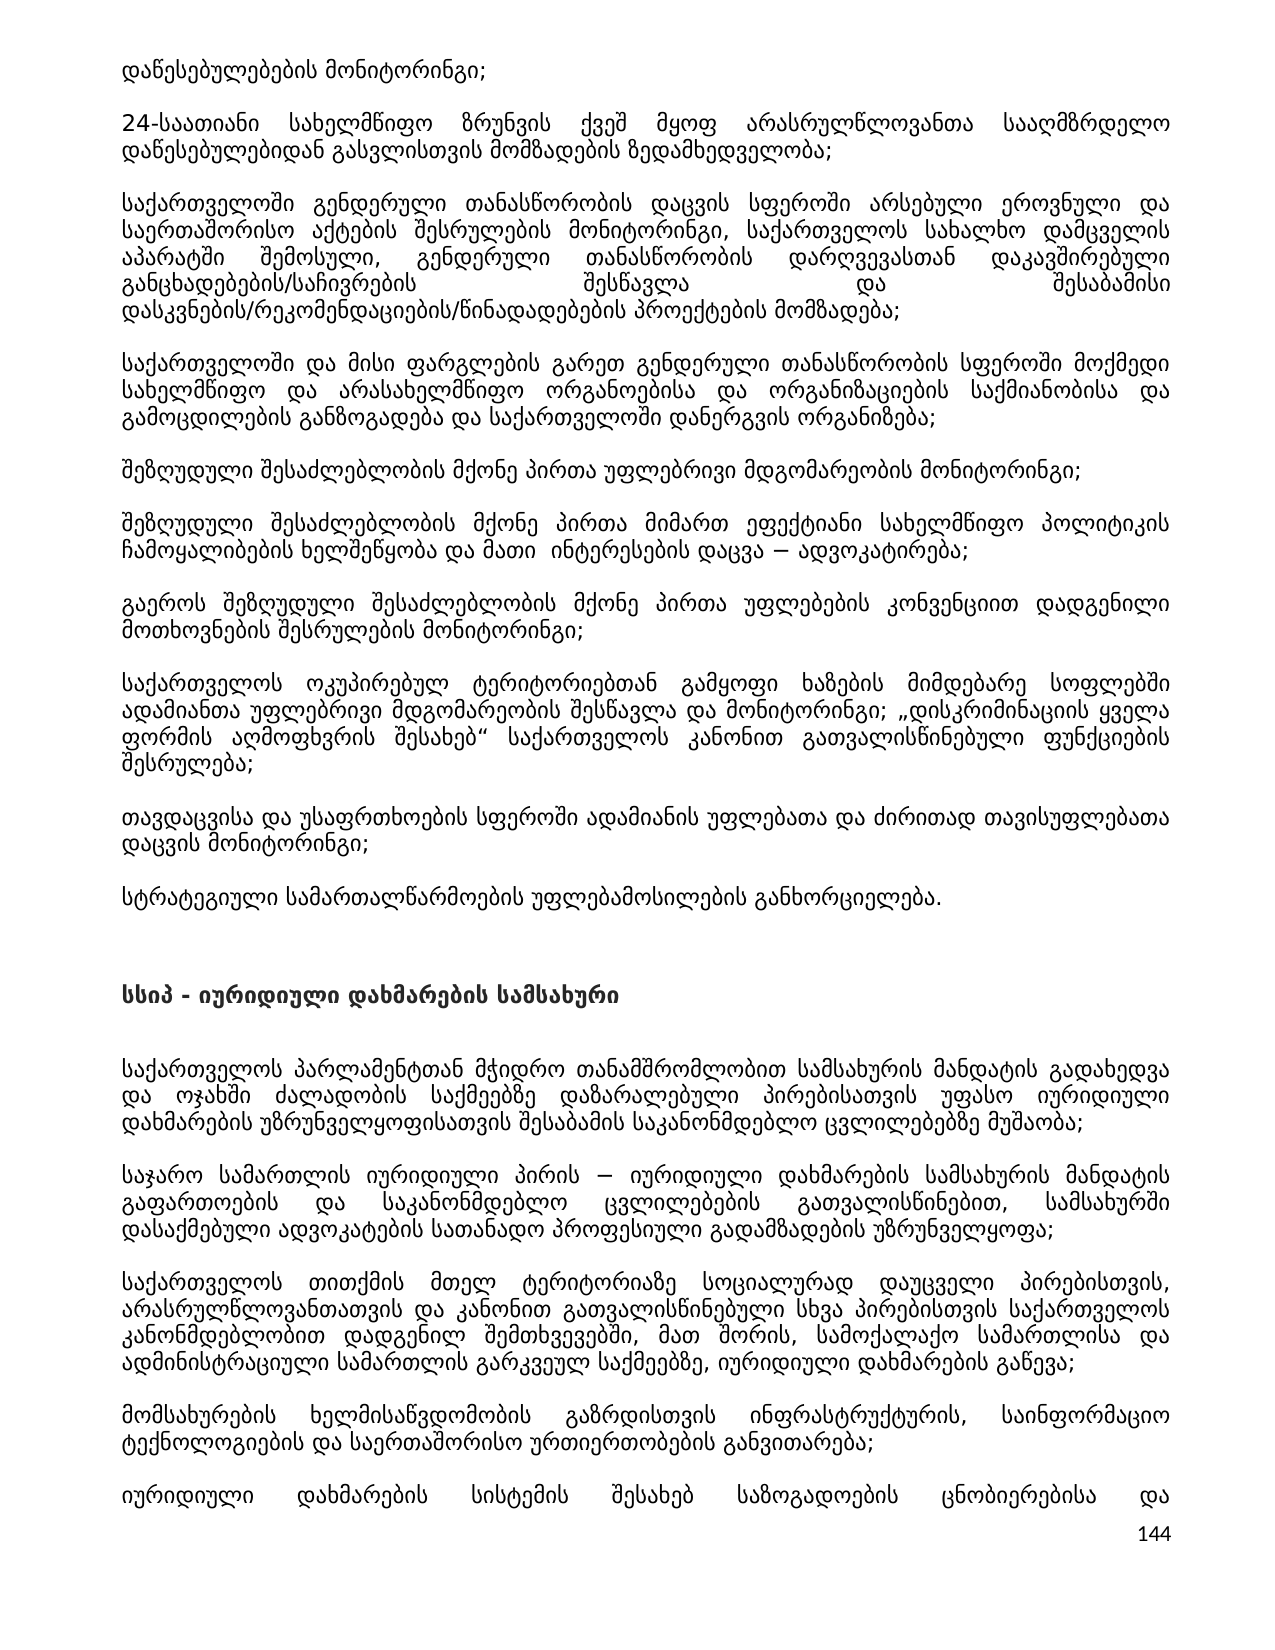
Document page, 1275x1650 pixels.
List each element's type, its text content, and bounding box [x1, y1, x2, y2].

text მომსახურების ხელმისაწვდომობის გაზრდისთვის ინფრასტრუქტურის, საინფორმაციო ტექნოლოგიების და საერთაშორისო ურთიერთობების განვითარება; [121, 1376, 1171, 1456]
text საქართველოს პარლამენტთან მჭიდრო თანამშრომლობით სამსახურის მანდატის გადახედვა და ოჯახში ძალადობის საქმეებზე დაზარალებული პირებისათვის უფასო იურიდიული დახმარების უზრუნველყოფისათვის შესაბამის საკანონმდებლო ცვლილებებზე მუშაობა; [121, 1056, 1171, 1136]
text საქართველოს თითქმის მთელ ტერიტორიაზე სოციალურად დაუცველი პირებისთვის, არასრულწლოვანთათვის და კანონით გათვალისწინებული სხვა პირებისთვის საქართველოს კანონმდებლობით დადგენილ შემთხვევებში, მათ შორის, სამოქალაქო სამართლისა და ადმინისტრაციული სამართლის გარკვეულ საქმეებზე, იურიდიული დახმარების გაწევა; [121, 1242, 1171, 1376]
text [121, 57, 1171, 910]
subtitle სსიპ - იურიდიული დახმარების სამსახური [121, 982, 1171, 1009]
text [121, 1456, 1171, 1509]
text საჯარო სამართლის იურიდიული პირის − იურიდიული დახმარების სამსახურის მანდატის გაფართოების და საკანონმდებლო ცვლილებების გათვალისწინებით, სამსახურში დასაქმებული ადვოკატების სათანადო პროფესიული გადამზადების უზრუნველყოფა; [121, 1136, 1171, 1242]
